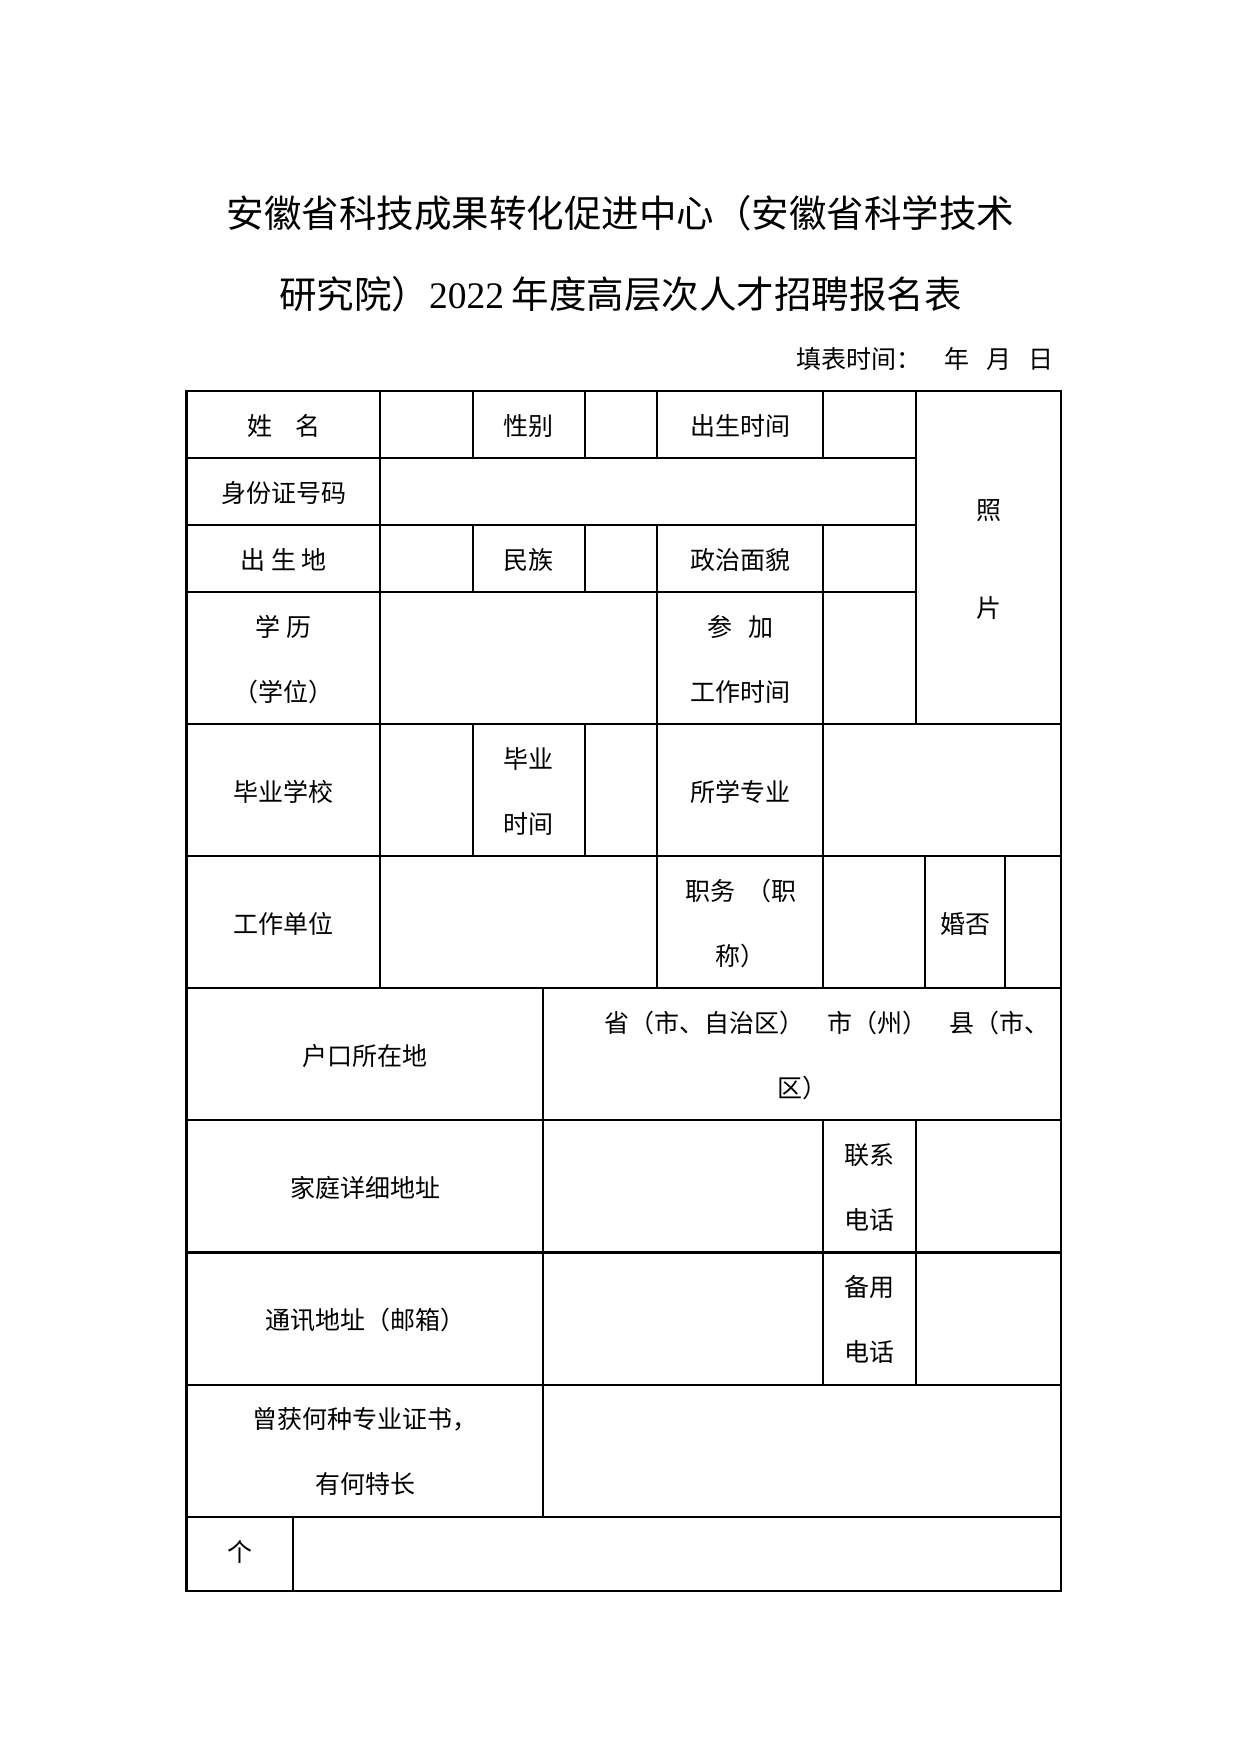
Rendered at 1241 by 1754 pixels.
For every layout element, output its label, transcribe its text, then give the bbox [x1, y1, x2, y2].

table_cell [586, 725, 656, 855]
table_cell [917, 1121, 1060, 1251]
table_cell 曾获何种专业证书， 有何特长 [188, 1386, 542, 1516]
table_cell 学 历 （学位） [188, 593, 379, 723]
table_cell [381, 526, 472, 591]
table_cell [294, 1518, 1060, 1590]
table_cell [824, 725, 1060, 855]
text 填表时间： 年 月 日 [187, 325, 1053, 390]
table_cell 通讯地址（邮箱） [188, 1254, 542, 1383]
table_cell 户口所在地 [188, 989, 542, 1119]
table_cell [1006, 857, 1060, 987]
table_cell [381, 725, 472, 855]
table_cell [824, 526, 915, 591]
table_cell 毕业学校 [188, 725, 379, 855]
table_cell 联系电话 [824, 1121, 915, 1251]
table_cell 婚否 [926, 857, 1004, 987]
table_cell 毕业 时间 [474, 725, 584, 855]
table_cell 出 生 地 [188, 526, 379, 591]
table_header 性别 [474, 392, 584, 457]
table_cell [544, 1254, 822, 1383]
table_cell [381, 593, 656, 723]
table_cell 工作单位 [188, 857, 379, 987]
table_cell 省（市、自治区） 市（州） 县（市、区） [544, 989, 1060, 1119]
table_cell [544, 1386, 1060, 1516]
table_cell 政治面貌 [658, 526, 822, 591]
table_cell [544, 1121, 822, 1251]
table_header [381, 392, 472, 457]
table_cell [824, 857, 924, 987]
table_cell 家庭详细地址 [188, 1121, 542, 1251]
table_header [586, 392, 656, 457]
table_cell 个 人 简 历 [188, 1518, 292, 1590]
table_header [824, 392, 915, 457]
table_cell 参 加 工作时间 [658, 593, 822, 723]
table_header 照 片 [917, 392, 1060, 723]
table_cell 备用电话 [824, 1254, 915, 1383]
table_header 出生时间 [658, 392, 822, 457]
table_cell 民族 [474, 526, 584, 591]
table_cell 所学专业 [658, 725, 822, 855]
table_cell [381, 857, 656, 987]
table_cell [586, 526, 656, 591]
table_header 姓 名 [188, 392, 379, 457]
text 研究院）2022年度高层次人才招聘报名表 [187, 260, 1053, 325]
table_cell [917, 1254, 1060, 1383]
table_cell 职务 （职称） [658, 857, 822, 987]
table_cell 身份证号码 [188, 459, 379, 524]
table_cell [381, 459, 915, 524]
table_cell [824, 593, 915, 723]
text 安徽省科技成果转化促进中心（安徽省科学技术 [187, 178, 1053, 243]
